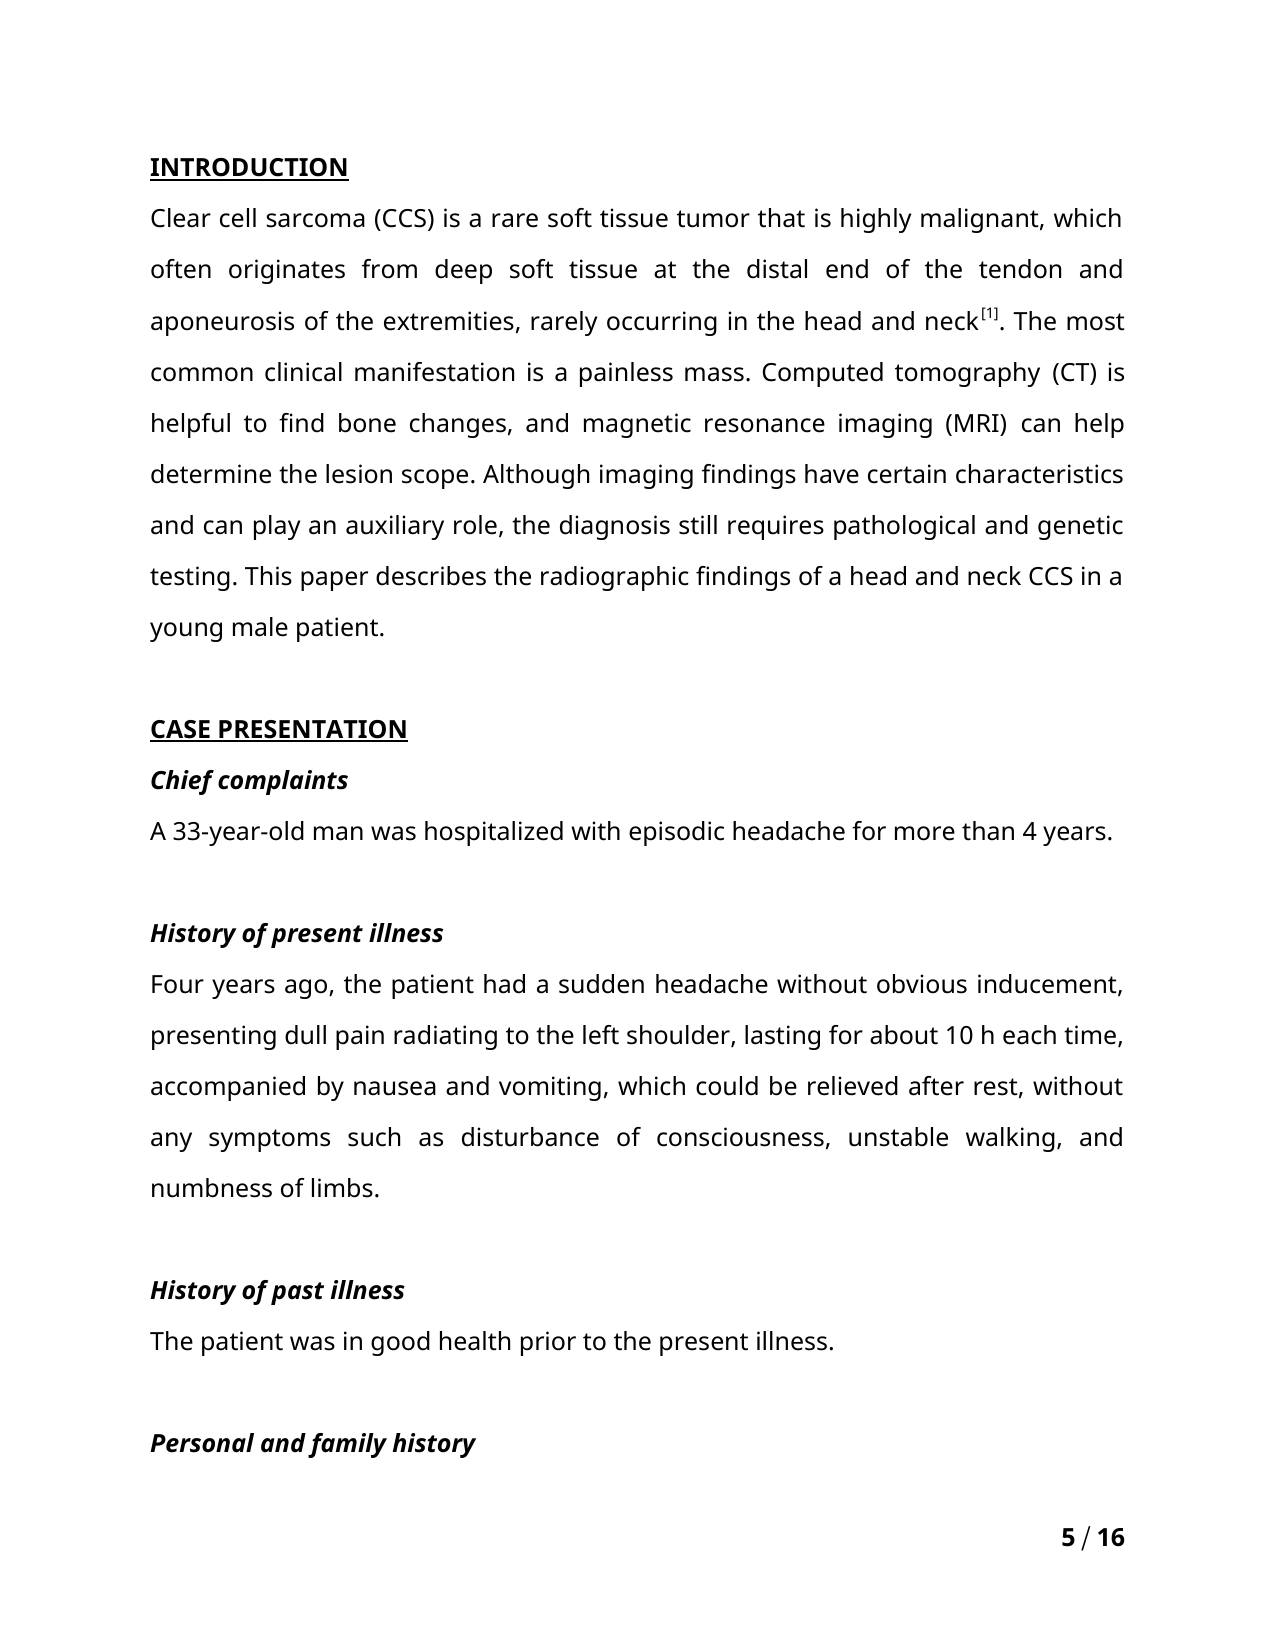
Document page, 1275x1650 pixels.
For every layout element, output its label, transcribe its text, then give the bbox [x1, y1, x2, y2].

text A 33-year-old man was hospitalized with episodic headache for more than 4 years. [150, 813, 1125, 848]
text Four years ago, the patient had a sudden headache without obvious inducement, presenting dull pain radiating to the left shoulder, lasting for about 10 h each time, accompanied by nausea and vomiting, which could be relieved after rest, without any symptoms such as disturbance of consciousness, unstable walking, and numbness of limbs. [150, 967, 1125, 1205]
text The patient was in good health prior to the present illness. [150, 1324, 1125, 1358]
text History of past illness [150, 1273, 1125, 1307]
text Clear cell sarcoma (CCS) is a rare soft tissue tumor that is highly malignant, which often originates from deep soft tissue at the distal end of the tendon and aponeurosis of the extremities, rarely occurring in the head and neck[1]. The most common clinical manifestation is a painless mass. Computed tomography (CT) is helpful to find bone changes, and magnetic resonance imaging (MRI) can help determine the lesion scope. Although imaging findings have certain characteristics and can play an auxiliary role, the diagnosis still requires pathological and genetic testing. This paper describes the radiographic findings of a head and neck CCS in a young male patient. [150, 201, 1125, 643]
text Chief complaints [150, 762, 1125, 797]
text INTRODUCTION [150, 150, 1125, 184]
text Personal and family history [150, 1426, 1125, 1460]
text CASE PRESENTATION [150, 711, 1125, 746]
text History of present illness [150, 916, 1125, 950]
